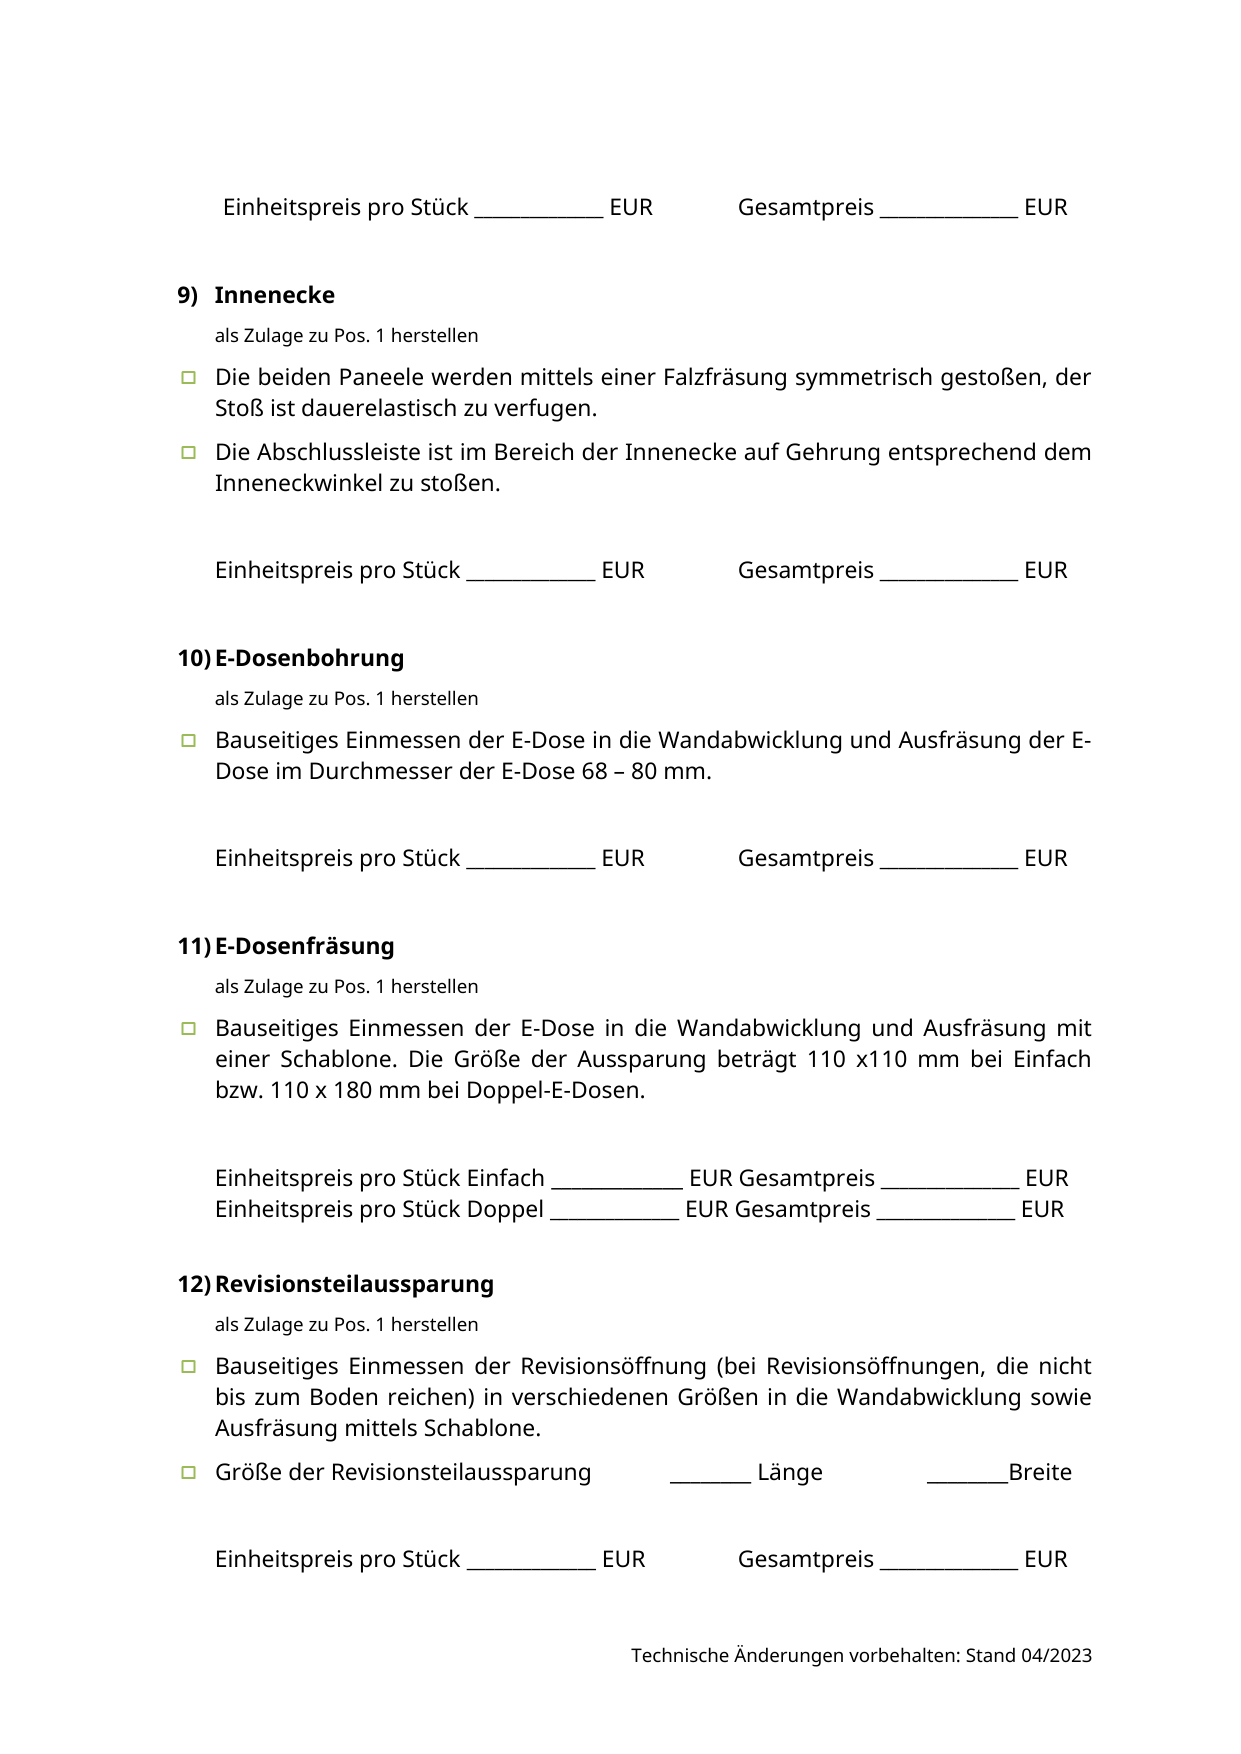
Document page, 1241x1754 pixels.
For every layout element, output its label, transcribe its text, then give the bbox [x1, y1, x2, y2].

list Die beiden Paneele werden mittels einer Falzfräsung symmetrisch gestoßen, der Stoß ist dauerelastisch zu verfugen. [177, 361, 1093, 423]
list als Zulage zu Pos. 1 herstellen [214, 686, 1093, 711]
list Bauseitiges Einmessen der E-Dose in die Wandabwicklung und Ausfräsung mit einer Schablone. Die Größe der Aussparung beträgt 110 x110 mm bei Einfach bzw. 110 x 180 mm bei Doppel-E-Dosen. [177, 1012, 1093, 1105]
list Bauseitiges Einmessen der Revisionsöffnung (bei Revisionsöffnungen, die nicht bis zum Boden reichen) in verschiedenen Größen in die Wandabwicklung sowie Ausfräsung mittels Schablone. [177, 1350, 1093, 1443]
list Revisionsteilaussparung [177, 1268, 1093, 1299]
list Einheitspreis pro Stück Einfach _____________ EUR Gesamtpreis _______________ EUR [214, 1162, 1093, 1193]
list als Zulage zu Pos. 1 herstellen [214, 1312, 1093, 1337]
list Einheitspreis pro Stück Doppel ______________ EUR Gesamtpreis _______________ EUR [214, 1193, 1093, 1224]
picture [178, 368, 199, 386]
list Die Abschlussleiste ist im Bereich der Innenecke auf Gehrung entsprechend dem Inneneckwinkel zu stoßen. [177, 436, 1093, 498]
list E-Dosenfräsung [177, 930, 1093, 961]
list Innenecke [177, 279, 1093, 310]
list als Zulage zu Pos. 1 herstellen [214, 323, 1093, 348]
list E-Dosenbohrung [177, 642, 1093, 673]
list als Zulage zu Pos. 1 herstellen [214, 974, 1093, 999]
list Einheitspreis pro Stück ______________ EUR Gesamtpreis _______________ EUR [214, 842, 1093, 874]
picture [178, 1463, 199, 1481]
list Bauseitiges Einmessen der E-Dose in die Wandabwicklung und Ausfräsung der E-Dose im Durchmesser der E-Dose 68 – 80 mm. [177, 724, 1093, 786]
picture [178, 1019, 199, 1037]
list Einheitspreis pro Stück ______________ EUR Gesamtpreis _______________ EUR [214, 554, 1093, 586]
list Größe der Revisionsteilaussparung ________ Länge ________Breite [177, 1456, 1093, 1487]
picture [178, 1357, 199, 1375]
picture [178, 443, 199, 461]
list Einheitspreis pro Stück ______________ EUR Gesamtpreis _______________ EUR [214, 1543, 1093, 1575]
list Einheitspreis pro Stück ______________ EUR Gesamtpreis _______________ EUR [223, 191, 1093, 223]
picture [178, 731, 199, 749]
